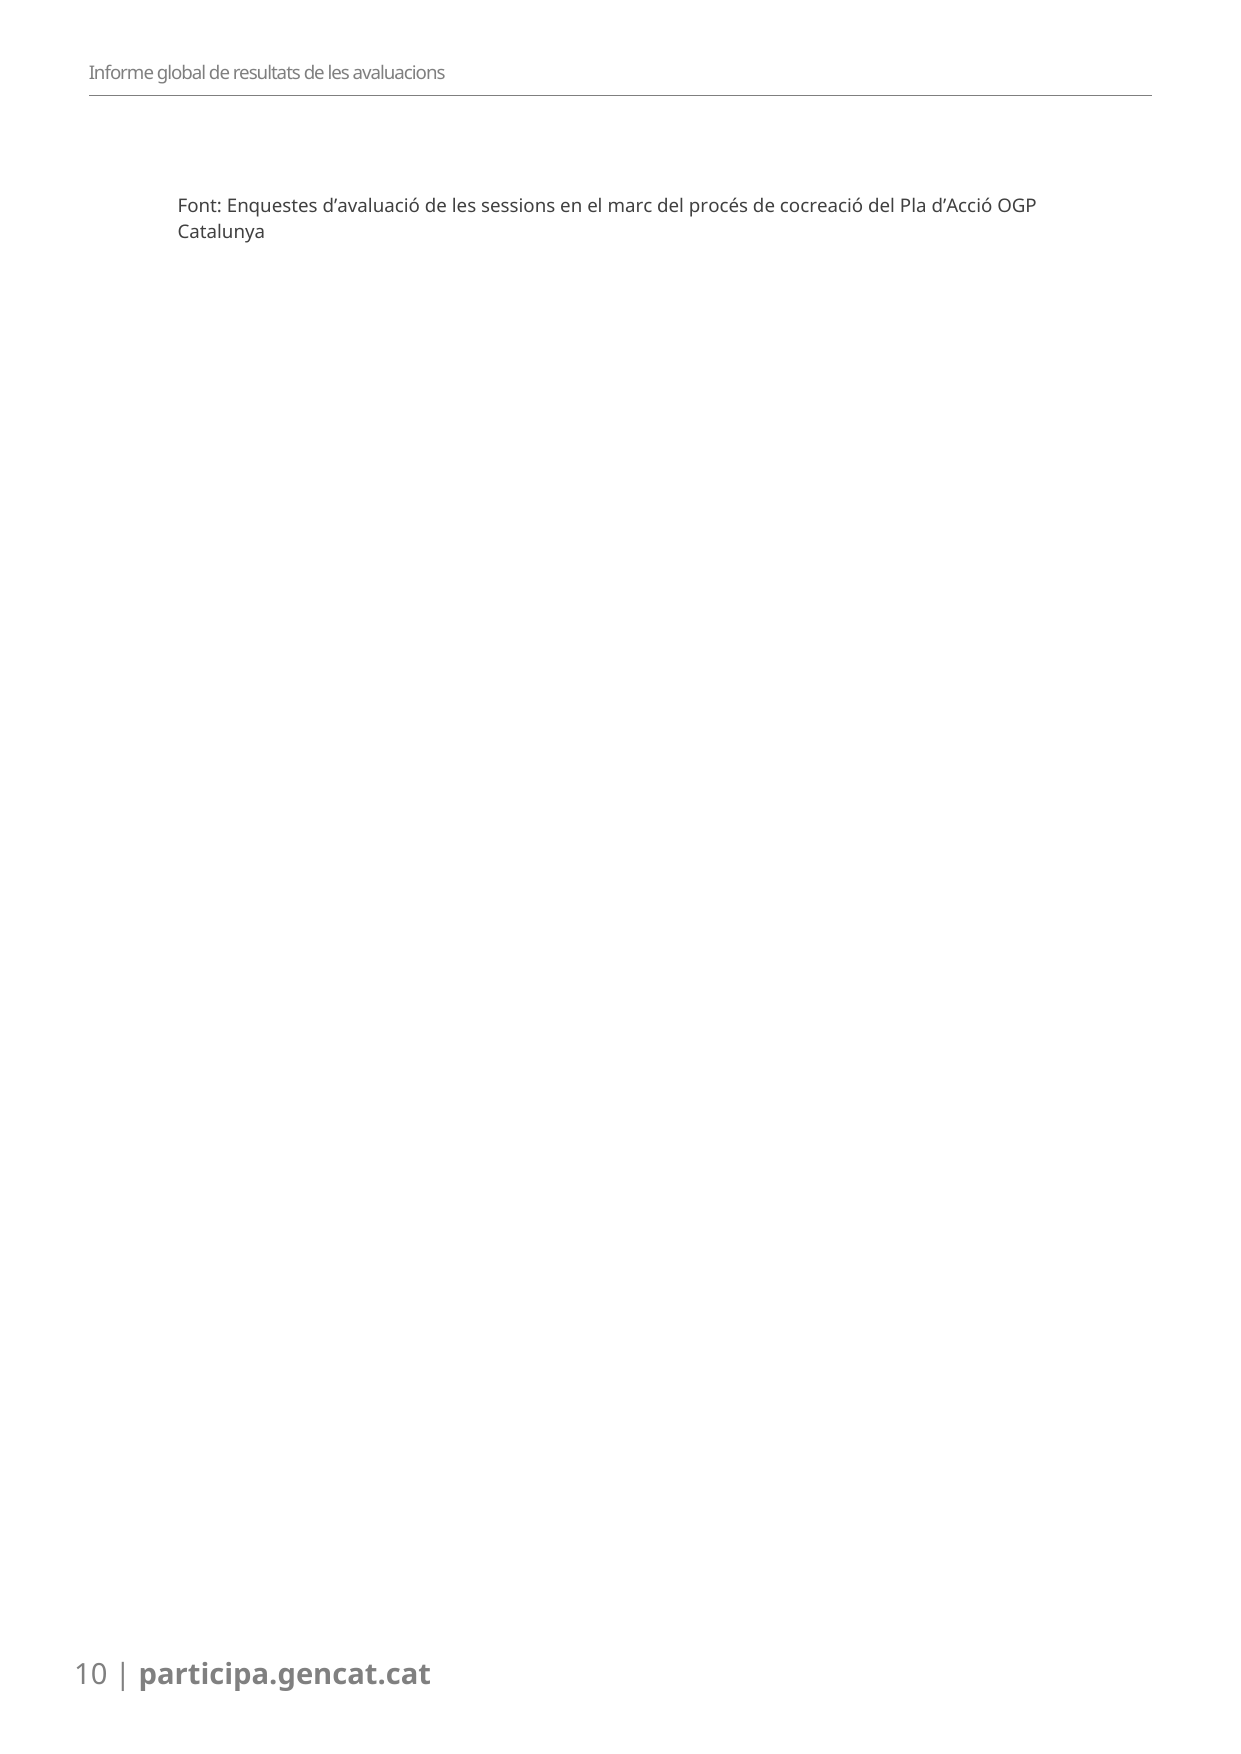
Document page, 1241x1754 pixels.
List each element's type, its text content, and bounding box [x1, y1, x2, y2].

text Font: Enquestes d’avaluació de les sessions en el marc del procés de cocreació del Pla d’Acció OGP Catalunya [177, 192, 1092, 244]
